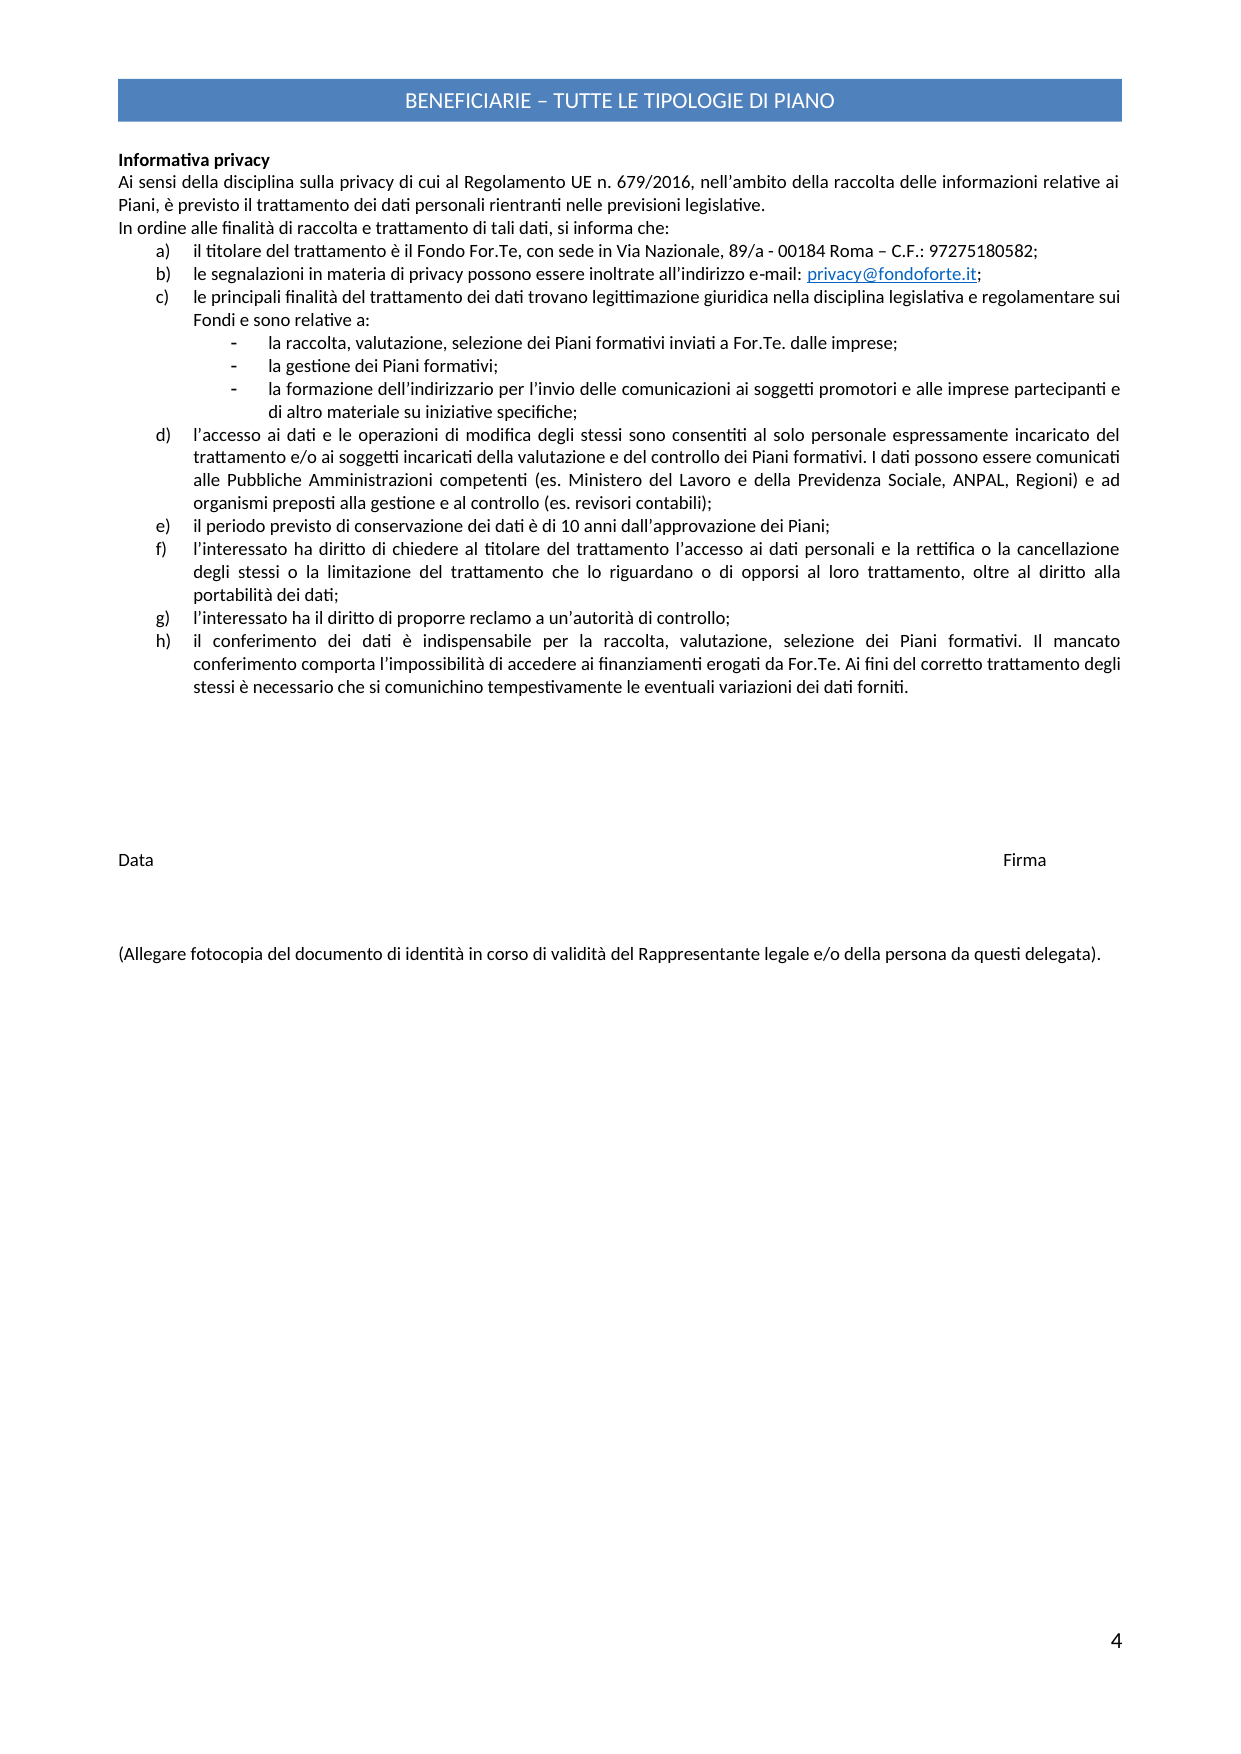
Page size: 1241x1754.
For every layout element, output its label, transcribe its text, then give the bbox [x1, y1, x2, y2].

list la formazione dell’indirizzario per l’invio delle comunicazioni ai soggetti promotori e alle imprese partecipanti e di altro materiale su iniziative specifiche; [231, 377, 1122, 423]
list le segnalazioni in materia di privacy possono essere inoltrate all’indirizzo e‐mail: privacy@fondoforte.it; [156, 262, 1122, 285]
list il conferimento dei dati è indispensabile per la raccolta, valutazione, selezione dei Piani formativi. Il mancato conferimento comporta l’impossibilità di accedere ai finanziamenti erogati da For.Te. Ai fini del corretto trattamento degli stessi è necessario che si comunichino tempestivamente le eventuali variazioni dei dati forniti. [156, 629, 1122, 698]
list la gestione dei Piani formativi; [231, 354, 1122, 377]
list l’interessato ha diritto di chiedere al titolare del trattamento l’accesso ai dati personali e la rettifica o la cancellazione degli stessi o la limitazione del trattamento che lo riguardano o di opporsi al loro trattamento, oltre al diritto alla portabilità dei dati; [156, 537, 1122, 606]
text Informativa privacy [118, 148, 1122, 171]
list il titolare del trattamento è il Fondo For.Te, con sede in Via Nazionale, 89/a - 00184 Roma – C.F.: 97275180582; [156, 239, 1122, 262]
list l’interessato ha il diritto di proporre reclamo a un’autorità di controllo; [156, 606, 1122, 629]
text Ai sensi della disciplina sulla privacy di cui al Regolamento UE n. 679/2016, nell’ambito della raccolta delle informazioni relative ai Piani, è previsto il trattamento dei dati personali rientranti nelle previsioni legislative. [118, 171, 1122, 216]
list le principali finalità del trattamento dei dati trovano legittimazione giuridica nella disciplina legislativa e regolamentare sui Fondi e sono relative a: [156, 285, 1122, 331]
text Data Firma [118, 848, 1122, 871]
text In ordine alle finalità di raccolta e trattamento di tali dati, si informa che: [118, 216, 1122, 239]
list la raccolta, valutazione, selezione dei Piani formativi inviati a For.Te. dalle imprese; [231, 331, 1122, 354]
text (Allegare fotocopia del documento di identità in corso di validità del Rappresentante legale e/o della persona da questi delegata). [118, 942, 1122, 965]
list il periodo previsto di conservazione dei dati è di 10 anni dall’approvazione dei Piani; [156, 514, 1122, 537]
list l’accesso ai dati e le operazioni di modifica degli stessi sono consentiti al solo personale espressamente incaricato del trattamento e/o ai soggetti incaricati della valutazione e del controllo dei Piani formativi. I dati possono essere comunicati alle Pubbliche Amministrazioni competenti (es. Ministero del Lavoro e della Previdenza Sociale, ANPAL, Regioni) e ad organismi preposti alla gestione e al controllo (es. revisori contabili); [156, 423, 1122, 514]
